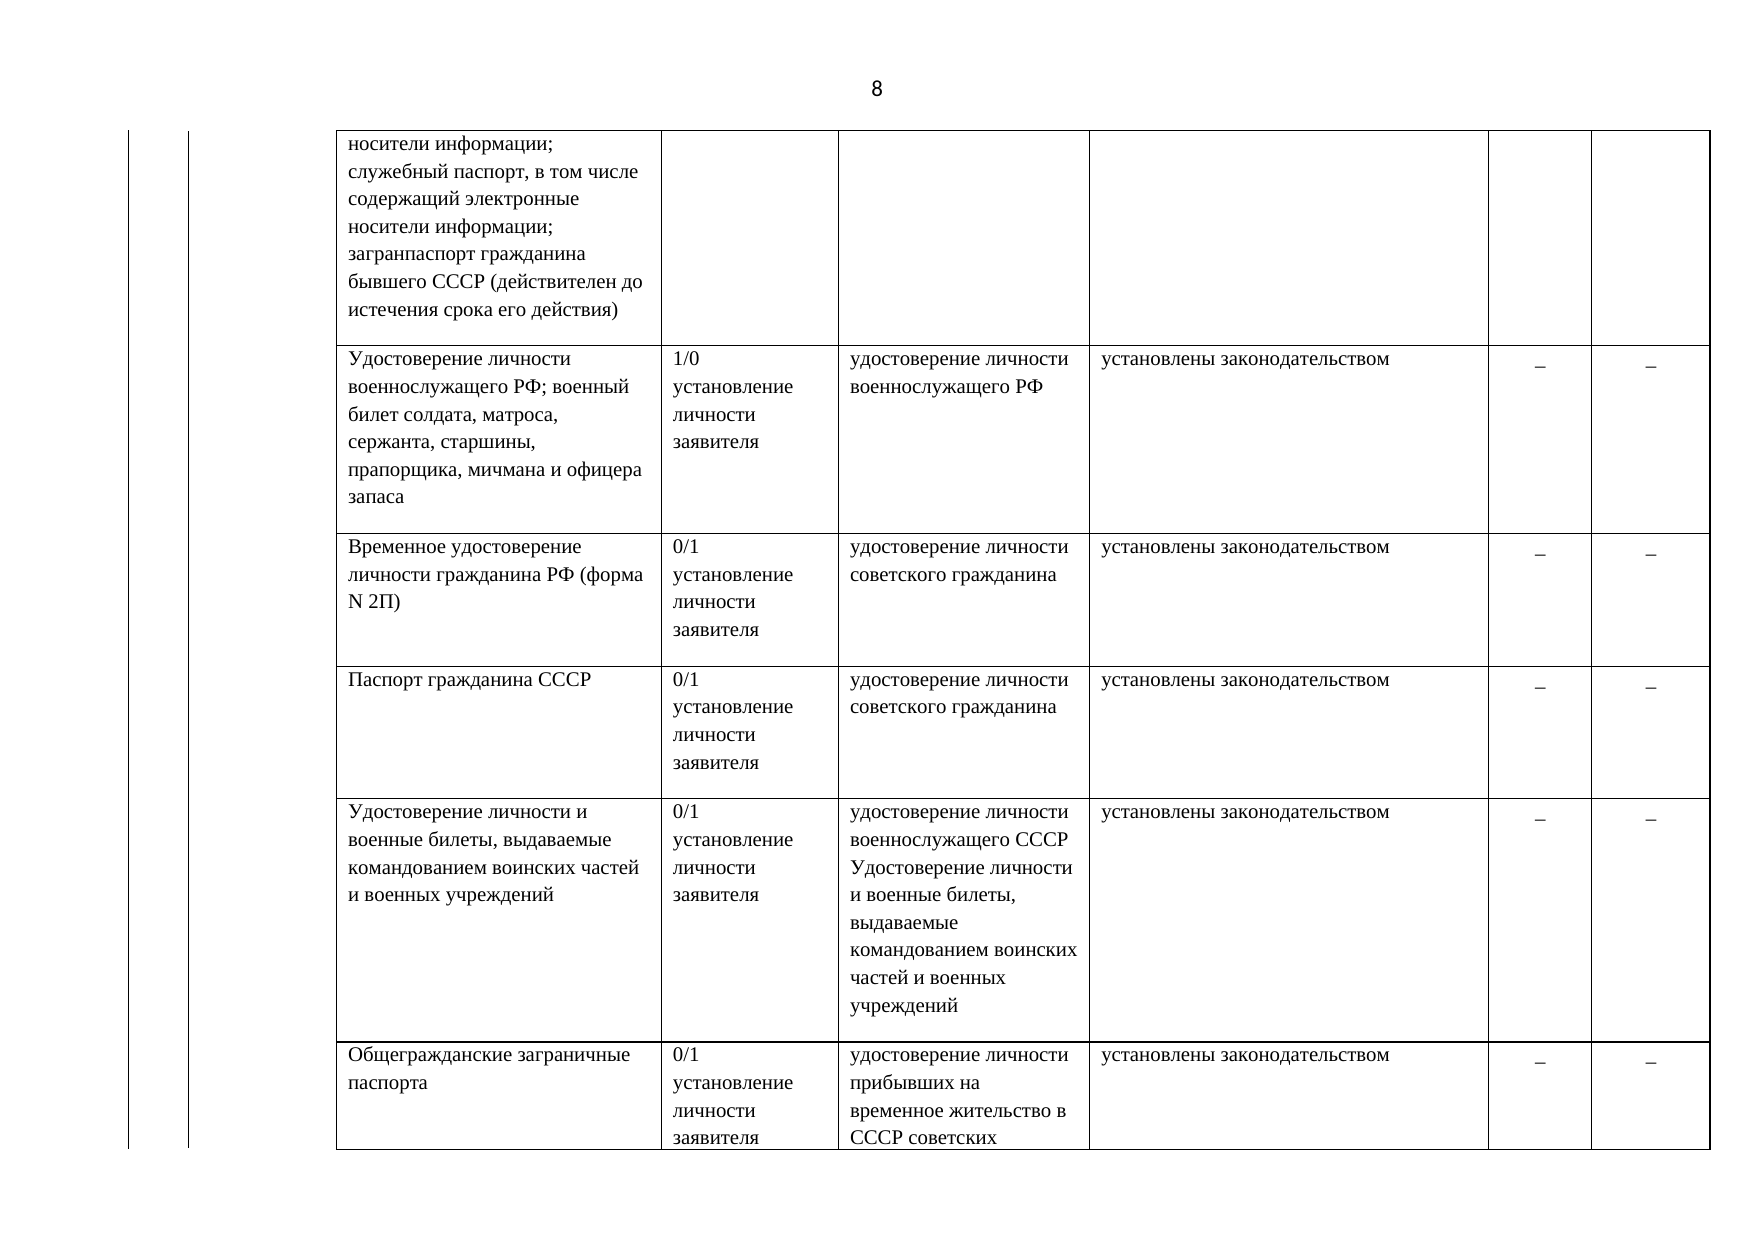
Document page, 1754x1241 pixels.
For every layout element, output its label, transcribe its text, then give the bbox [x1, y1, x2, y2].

table_cell установлены законодательством [1090, 346, 1488, 533]
table_cell удостоверение личности военнослужащего СССР Удостоверение личности и военные билеты, выдаваемые командованием воинских частей и военных учреждений [839, 799, 1089, 1041]
table_cell Удостоверение личности и военные билеты, выдаваемые командованием воинских частей и военных учреждений [337, 799, 661, 1041]
table_cell _ [1592, 131, 1709, 345]
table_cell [1090, 131, 1488, 345]
table_cell _ [1592, 667, 1709, 798]
table_cell установлены законодательством [1090, 799, 1488, 1041]
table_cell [337, 131, 661, 345]
table_cell удостоверение личности военнослужащего РФ [839, 346, 1089, 533]
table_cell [662, 1043, 838, 1149]
table_cell _ [1592, 534, 1709, 666]
table_cell _ [1489, 799, 1591, 1041]
table_cell _ [1592, 1043, 1709, 1149]
table_cell _ [1489, 346, 1591, 533]
table_cell Временное удостоверение личности гражданина РФ (форма N 2П) [337, 534, 661, 666]
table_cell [1090, 1043, 1488, 1149]
table_cell Удостоверение личности военнослужащего РФ; военный билет солдата, матроса, сержанта, старшины, прапорщика, мичмана и офицера запаса [337, 346, 661, 533]
table_cell _ [1592, 346, 1709, 533]
table_cell 0/1 установление личности заявителя [662, 667, 838, 798]
table_cell _ [1489, 667, 1591, 798]
table_cell _ [1592, 799, 1709, 1041]
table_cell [839, 131, 1089, 345]
table_cell _ [1489, 1043, 1591, 1149]
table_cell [839, 1043, 1089, 1149]
table_cell 0/1 установление личности заявителя [662, 534, 838, 666]
table_cell удостоверение личности советского гражданина [839, 534, 1089, 666]
table_cell _ [1489, 534, 1591, 666]
table_cell удостоверение личности советского гражданина [839, 667, 1089, 798]
table_cell Паспорт гражданина СССР [337, 667, 661, 798]
table_cell 0/1 установление личности заявителя [662, 799, 838, 1041]
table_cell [337, 1043, 661, 1149]
table_cell _ [1489, 131, 1591, 345]
table_cell установлены законодательством [1090, 534, 1488, 666]
table_cell 1/0 установление личности заявителя [662, 346, 838, 533]
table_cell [662, 131, 838, 345]
table_cell установлены законодательством [1090, 667, 1488, 798]
